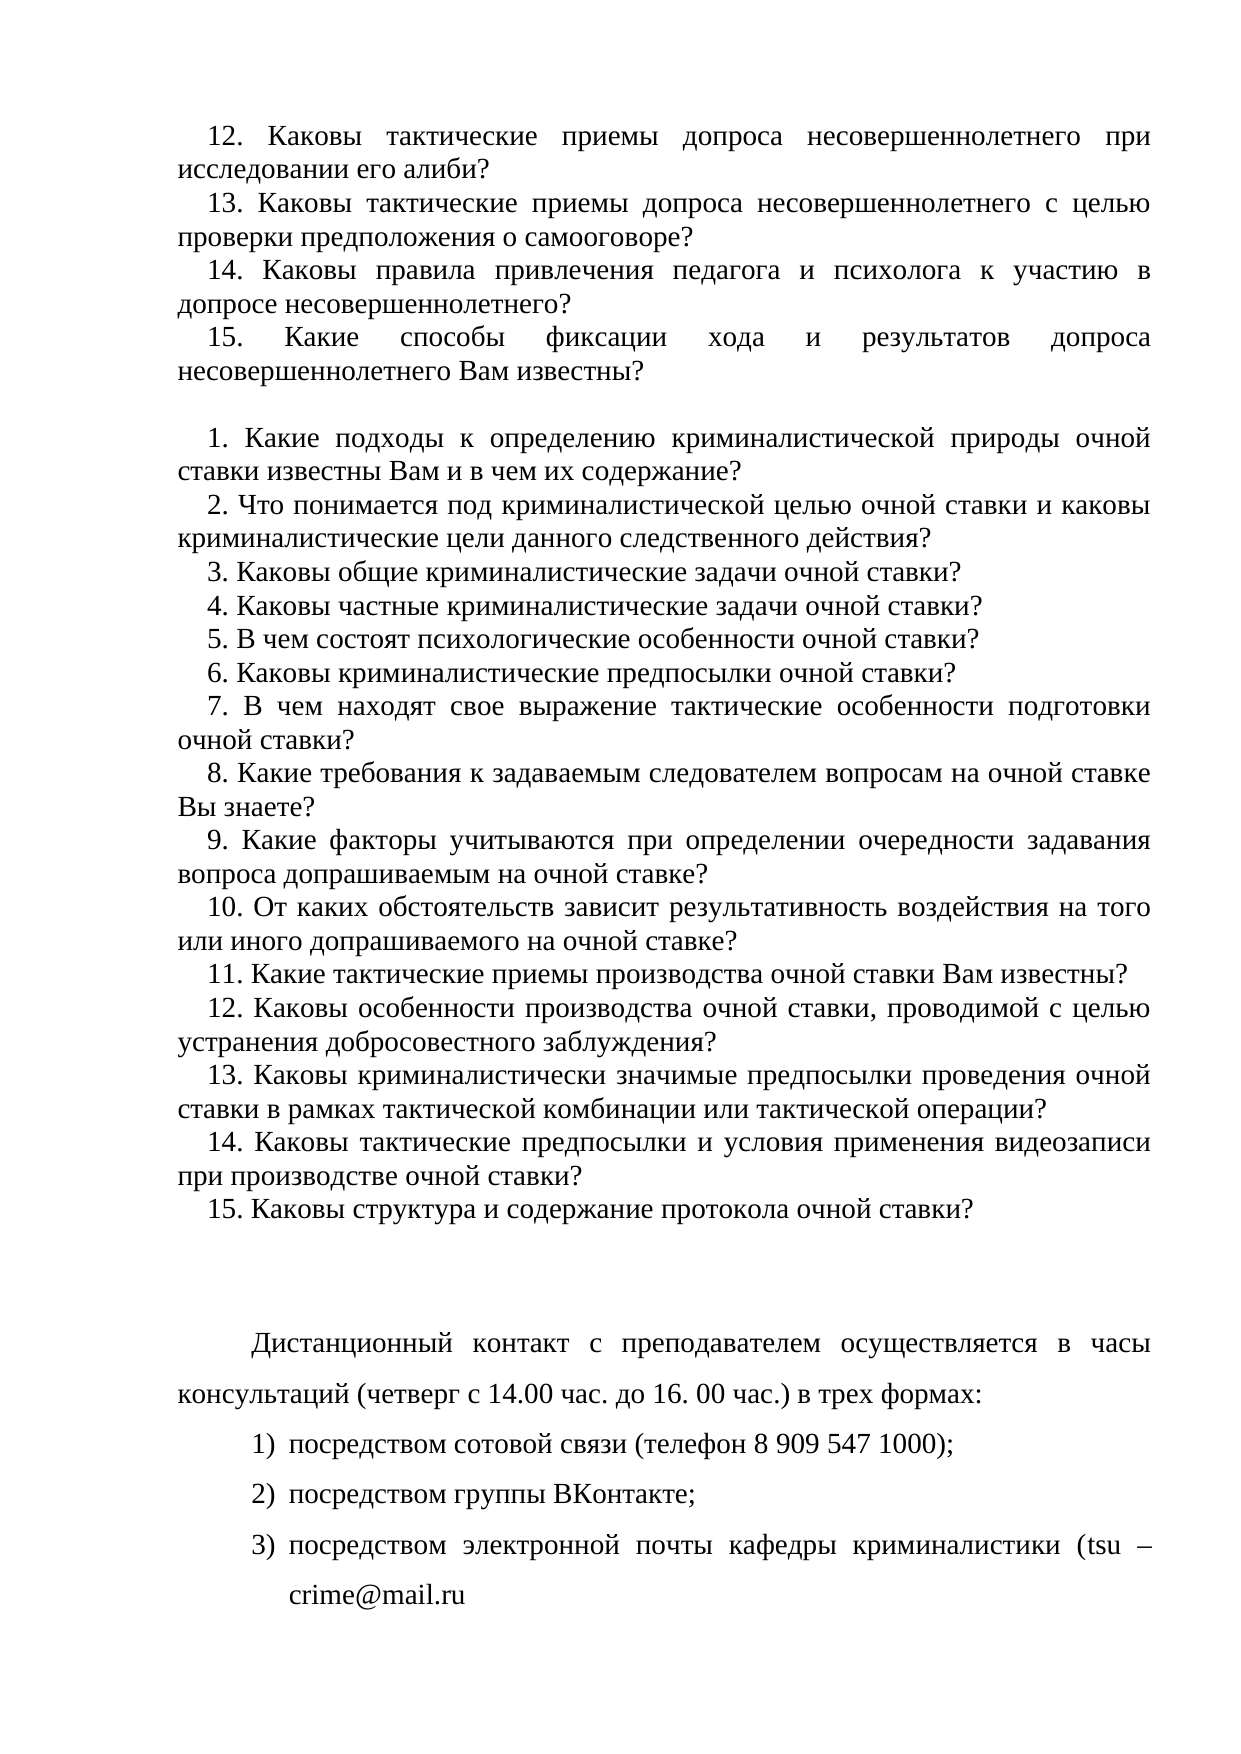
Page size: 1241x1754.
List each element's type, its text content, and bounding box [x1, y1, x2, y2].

text 14. Каковы правила привлечения педагога и психолога к участию в допросе несовершеннолетнего? [177, 252, 1152, 319]
list посредством группы ВКонтакте; [251, 1477, 1152, 1510]
text 4. Каковы частные криминалистические задачи очной ставки? [177, 588, 1152, 621]
text 14. Каковы тактические предпосылки и условия применения видеозаписи при производстве очной ставки? [177, 1124, 1152, 1191]
text 1. Какие подходы к определению криминалистической природы очной ставки известны Вам и в чем их содержание? [177, 420, 1152, 487]
text 5. В чем состоят психологические особенности очной ставки? [177, 621, 1152, 655]
text 2. Что понимается под криминалистической целью очной ставки и каковы криминалистические цели данного следственного действия? [177, 487, 1152, 554]
text 9. Какие факторы учитываются при определении очередности задавания вопроса допрашиваемым на очной ставке? [177, 822, 1152, 889]
text 7. В чем находят свое выражение тактические особенности подготовки очной ставки? [177, 688, 1152, 755]
text 15. Каковы структура и содержание протокола очной ставки? [177, 1191, 1152, 1225]
text 13. Каковы криминалистически значимые предпосылки проведения очной ставки в рамках тактической комбинации или тактической операции? [177, 1057, 1152, 1124]
text 6. Каковы криминалистические предпосылки очной ставки? [177, 655, 1152, 688]
text 13. Каковы тактические приемы допроса несовершеннолетнего с целью проверки предположения о самооговоре? [177, 185, 1152, 252]
text 3. Каковы общие криминалистические задачи очной ставки? [177, 554, 1152, 588]
list посредством электронной почты кафедры криминалистики (tsu – crime@mail.ru [251, 1527, 1152, 1611]
text Дистанционный контакт с преподавателем осуществляется в часы консультаций (четверг с 14.00 час. до 16. 00 час.) в трех формах: [177, 1326, 1152, 1409]
text 15. Какие способы фиксации хода и результатов допроса несовершеннолетнего Вам известны? [177, 319, 1152, 386]
list посредством сотовой связи (телефон 8 909 547 1000); [251, 1426, 1152, 1460]
text 12. Каковы тактические приемы допроса несовершеннолетнего при исследовании его алиби? [177, 118, 1152, 185]
text 12. Каковы особенности производства очной ставки, проводимой с целью устранения добросовестного заблуждения? [177, 990, 1152, 1057]
text 8. Какие требования к задаваемым следователем вопросам на очной ставке Вы знаете? [177, 755, 1152, 822]
text 11. Какие тактические приемы производства очной ставки Вам известны? [177, 957, 1152, 990]
text 10. От каких обстоятельств зависит результативность воздействия на того или иного допрашиваемого на очной ставке? [177, 889, 1152, 957]
